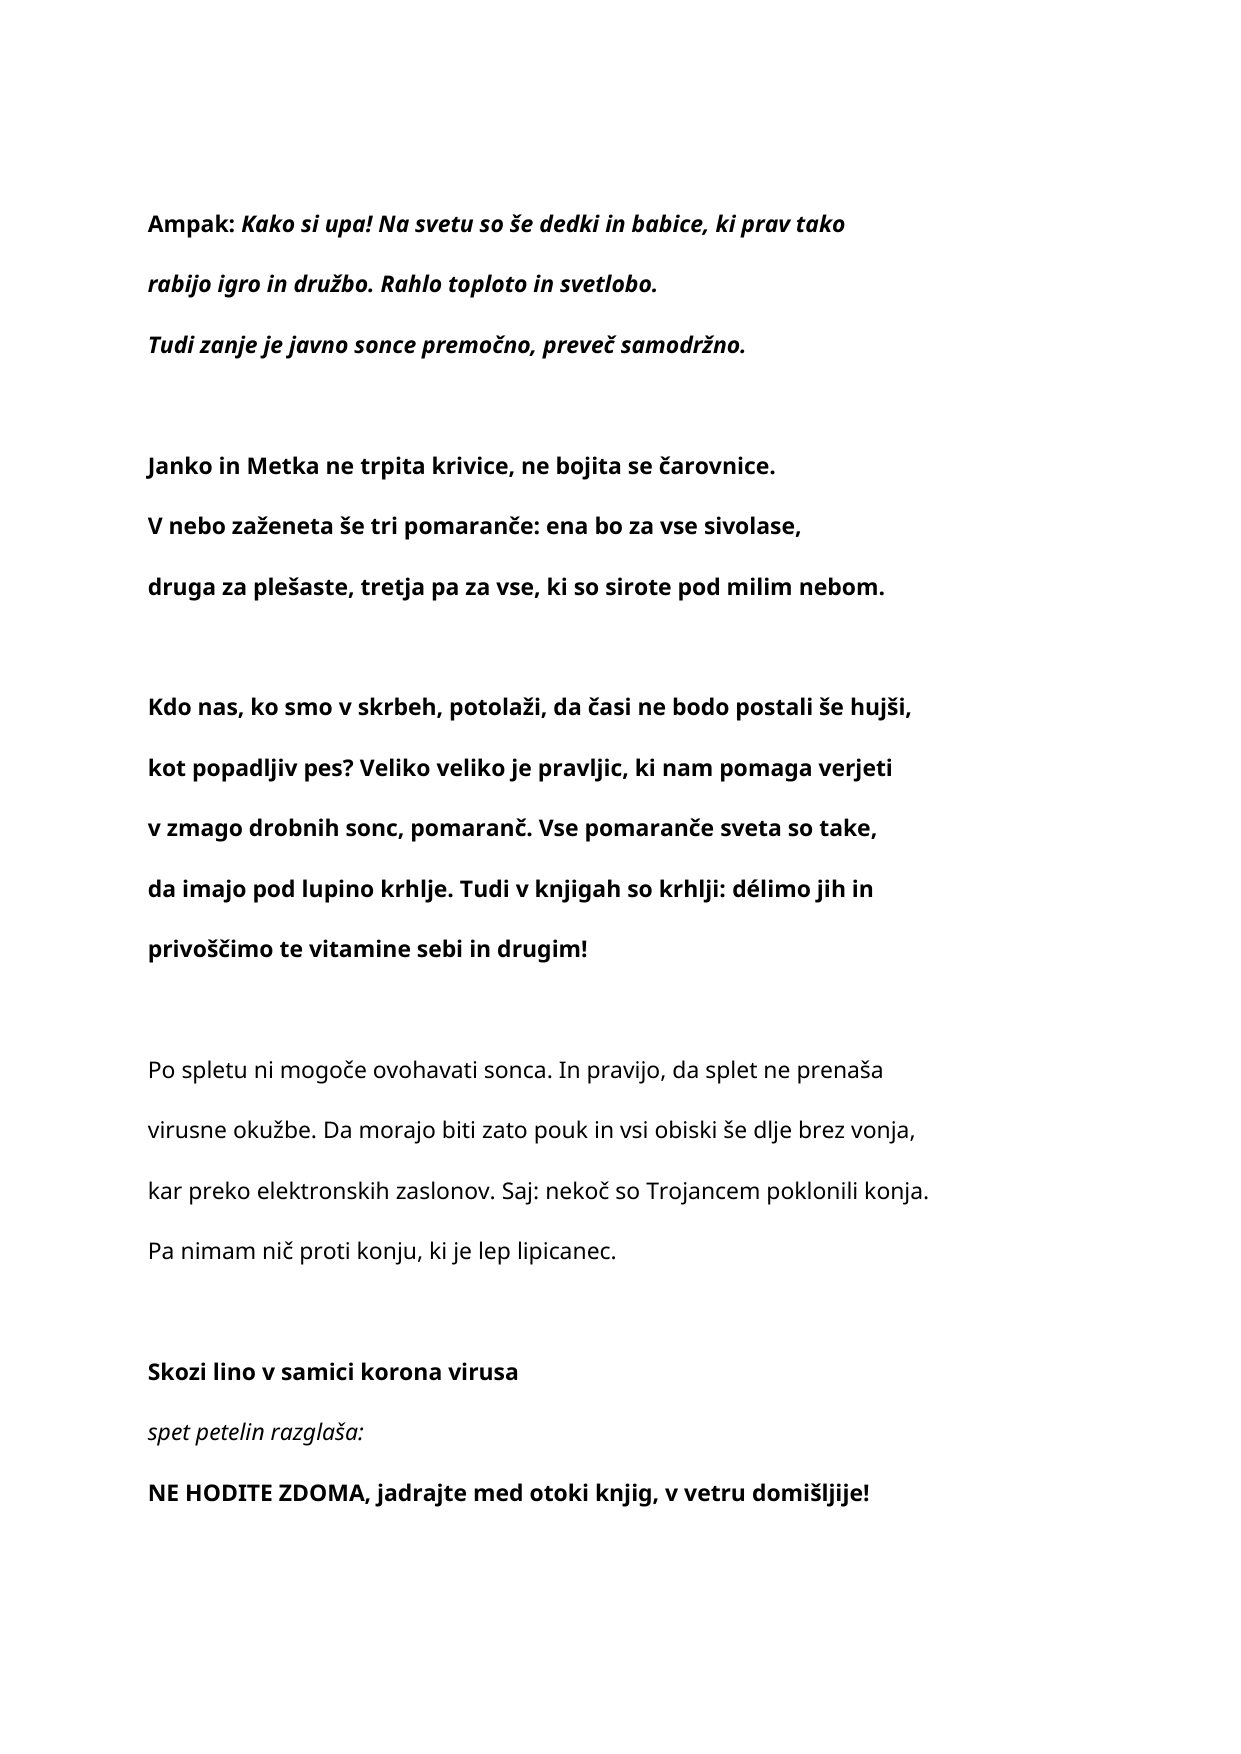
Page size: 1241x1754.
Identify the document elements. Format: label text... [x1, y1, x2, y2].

text v zmago drobnih sonc, pomaranč. Vse pomaranče sveta so take, [148, 812, 1093, 843]
text kot popadljiv pes? Veliko veliko je pravljic, ki nam pomaga verjeti [148, 752, 1093, 783]
text Skozi lino v samici korona virusa [148, 1356, 1093, 1387]
text Janko in Metka ne trpita krivice, ne bojita se čarovnice. [148, 450, 1093, 481]
text Po spletu ni mogoče ovohavati sonca. In pravijo, da splet ne prenaša [148, 1054, 1093, 1085]
text NE HODITE ZDOMA, jadrajte med otoki knjig, v vetru domišljije! [148, 1477, 1093, 1508]
text Tudi zanje je javno sonce premočno, preveč samodržno. [148, 329, 1093, 360]
text Kdo nas, ko smo v skrbeh, potolaži, da časi ne bodo postali še hujši, [148, 691, 1093, 723]
text kar preko elektronskih zaslonov. Saj: nekoč so Trojancem poklonili konja. [148, 1175, 1093, 1206]
text da imajo pod lupino krhlje. Tudi v knjigah so krhlji: délimo jih in [148, 873, 1093, 904]
text privoščimo te vitamine sebi in drugim! [148, 933, 1093, 964]
text Ampak: Kako si upa! Na svetu so še dedki in babice, ki prav tako [148, 208, 1093, 239]
text V nebo zaženeta še tri pomaranče: ena bo za vse sivolase, [148, 510, 1093, 541]
text spet petelin razglaša: [148, 1416, 1093, 1448]
text Pa nimam nič proti konju, ki je lep lipicanec. [148, 1235, 1093, 1266]
text druga za plešaste, tretja pa za vse, ki so sirote pod milim nebom. [148, 571, 1093, 602]
text virusne okužbe. Da morajo biti zato pouk in vsi obiski še dlje brez vonja, [148, 1114, 1093, 1146]
text rabijo igro in družbo. Rahlo toploto in svetlobo. [148, 268, 1093, 300]
